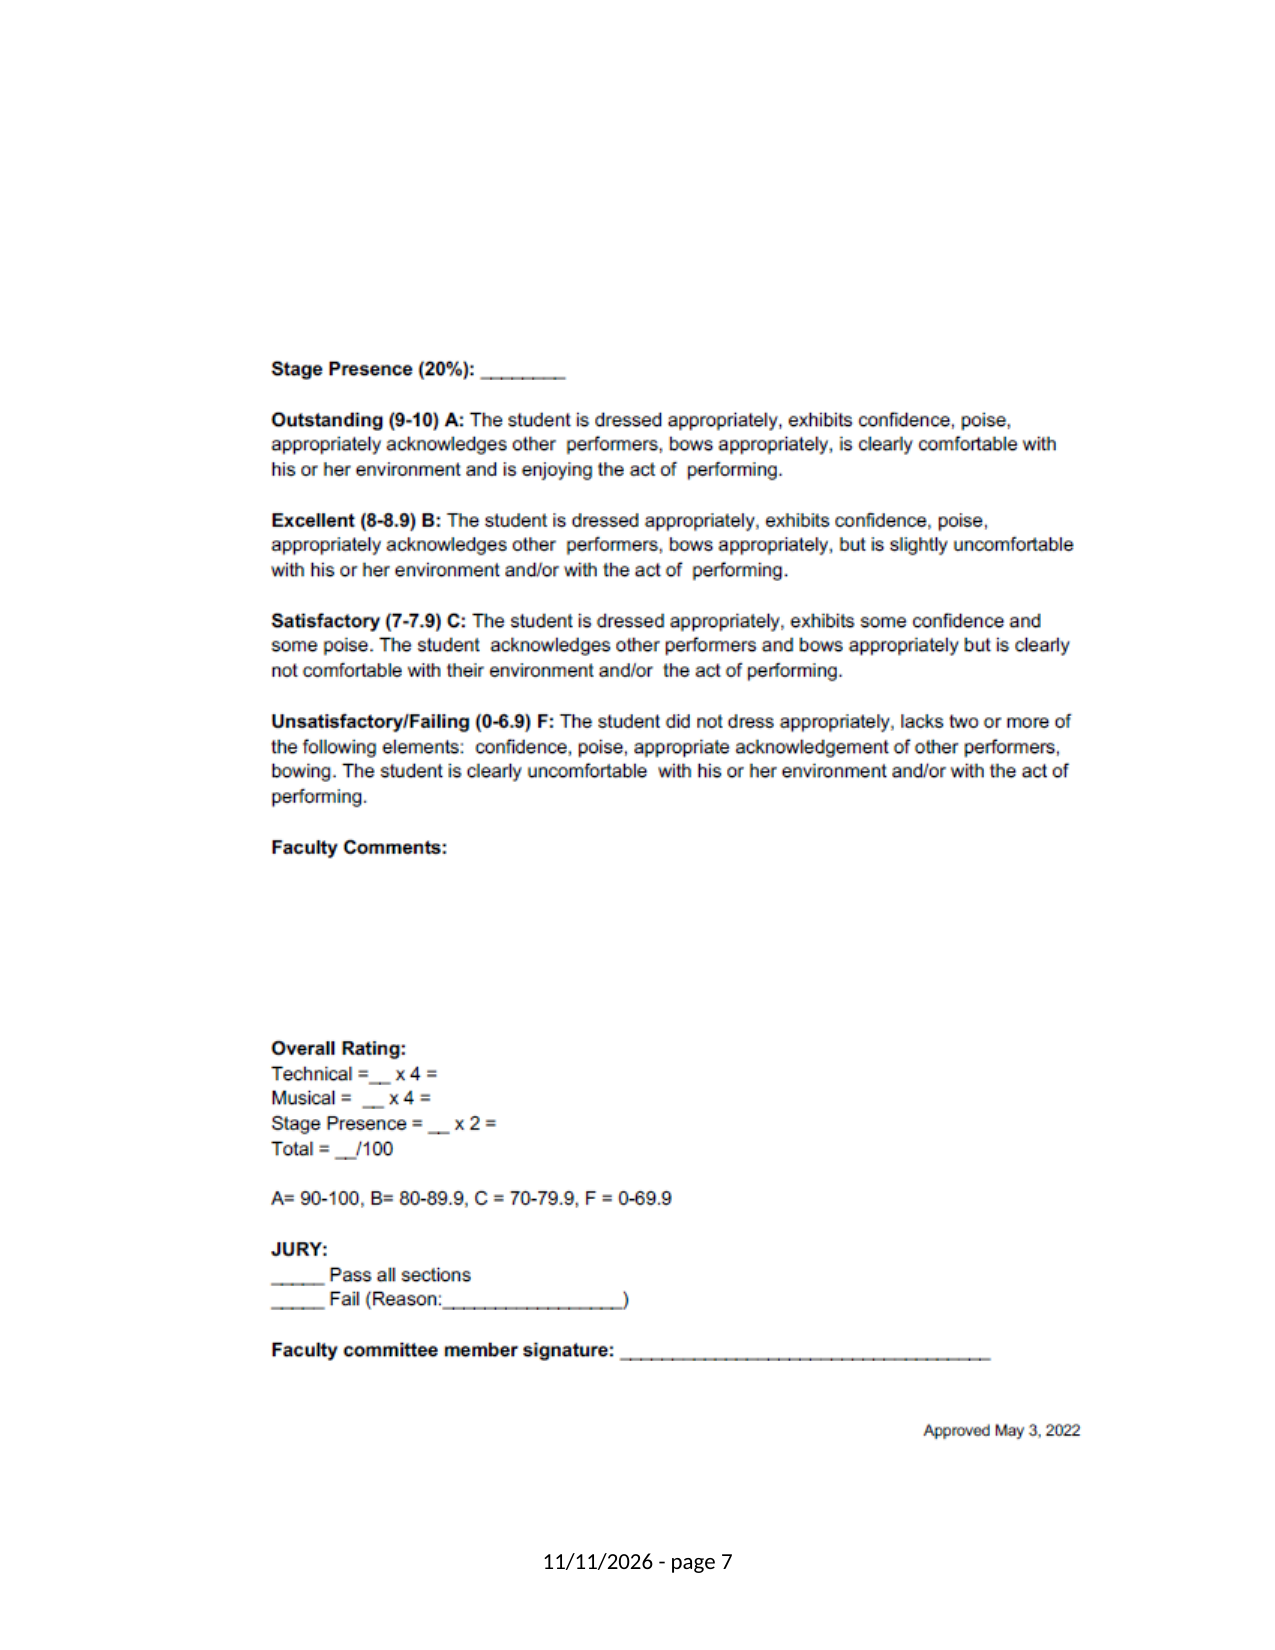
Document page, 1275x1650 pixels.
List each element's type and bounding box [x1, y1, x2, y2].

picture [150, 150, 1161, 1493]
